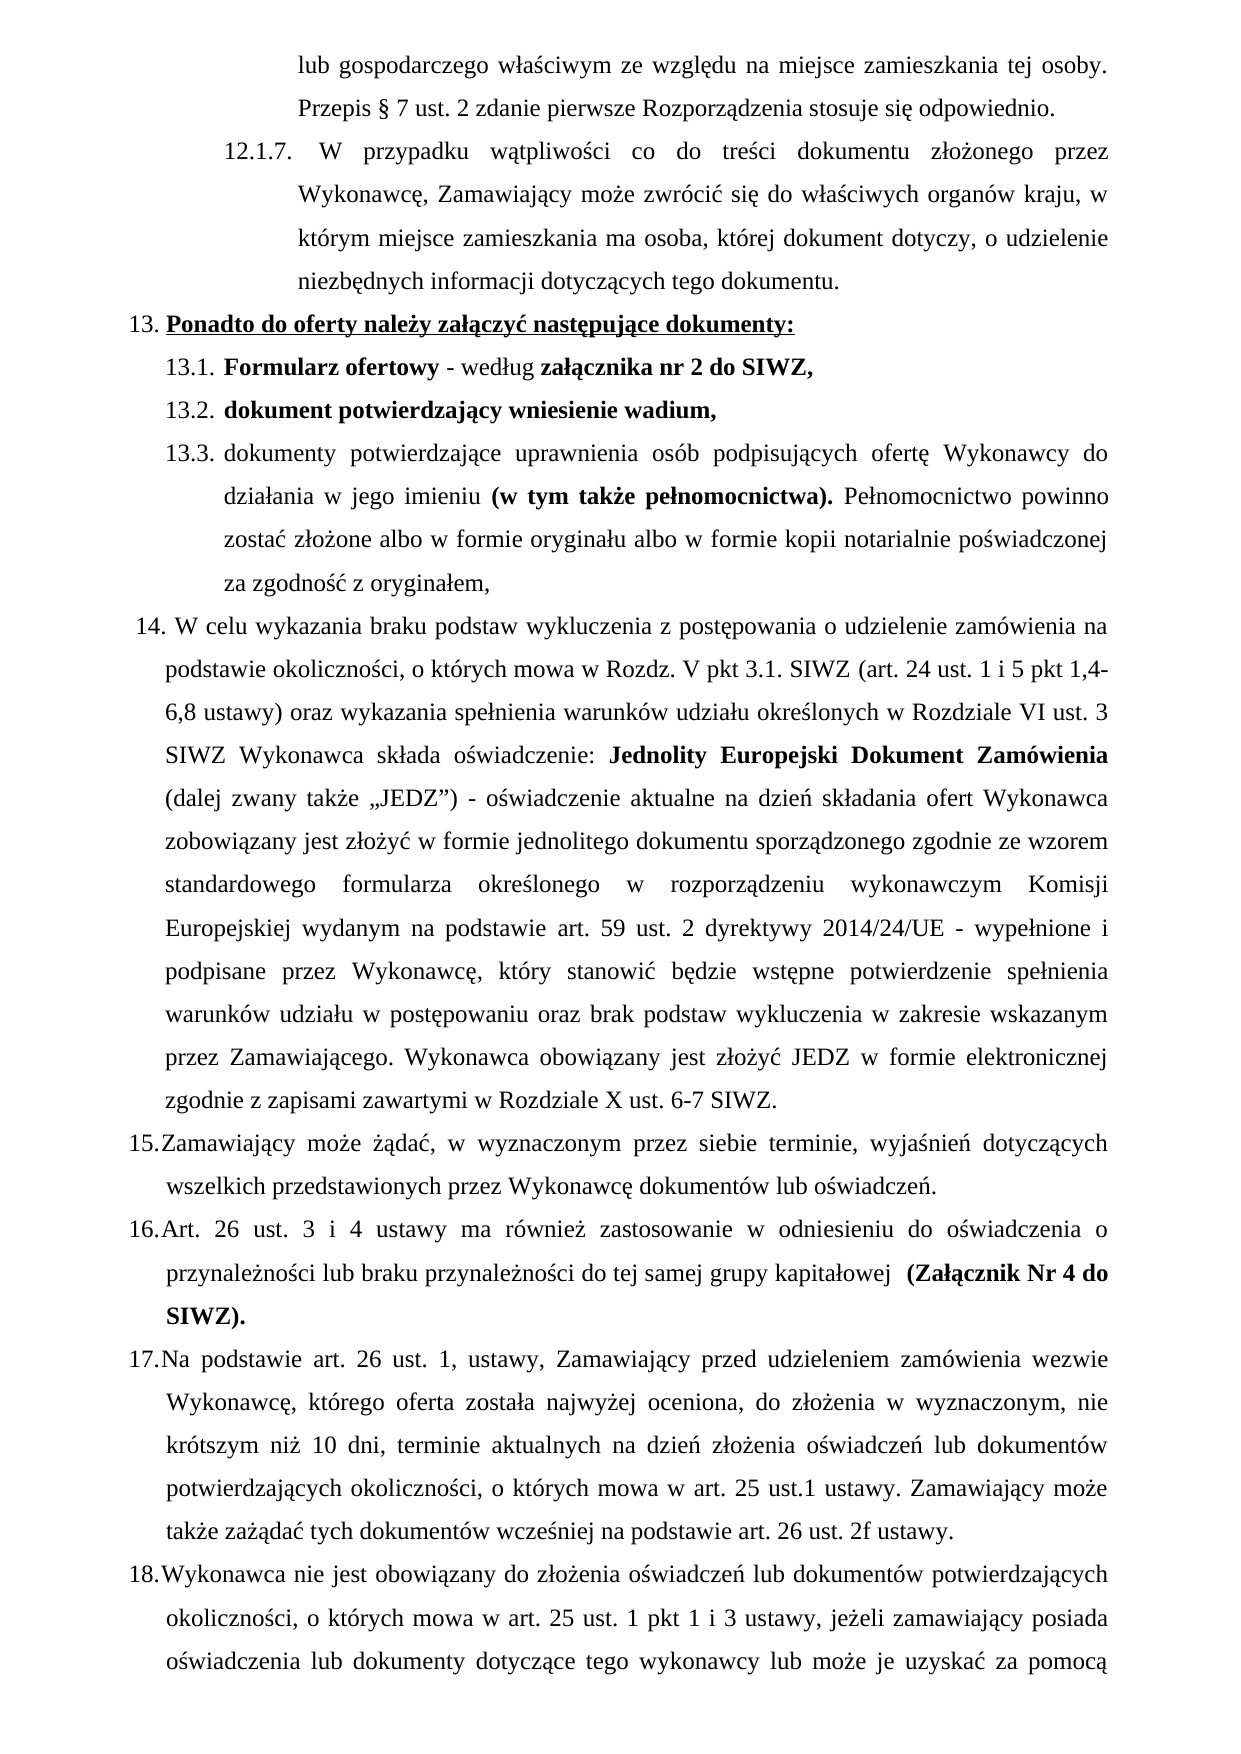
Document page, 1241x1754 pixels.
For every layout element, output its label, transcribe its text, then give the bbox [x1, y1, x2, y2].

list Formularz ofertowy - według załącznika nr 2 do SIWZ, [165, 352, 1109, 381]
list dokumenty potwierdzające uprawnienia osób podpisujących ofertę Wykonawcy do działania w jego imieniu (w tym także pełnomocnictwa). Pełnomocnictwo powinno zostać złożone albo w formie oryginału albo w formie kopii notarialnie poświadczonej za zgodność z oryginałem, [165, 438, 1109, 596]
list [128, 1559, 1109, 1674]
list dokument potwierdzający wniesienie wadium, [165, 395, 1109, 424]
list Art. 26 ust. 3 i 4 ustawy ma również zastosowanie w odniesieniu do oświadczenia o przynależności lub braku przynależności do tej samej grupy kapitałowej (Załącznik Nr 4 do SIWZ). [128, 1214, 1109, 1329]
list Ponadto do oferty należy załączyć następujące dokumenty: [128, 309, 1109, 338]
list Na podstawie art. 26 ust. 1, ustawy, Zamawiający przed udzieleniem zamówienia wezwie Wykonawcę, którego oferta została najwyżej oceniona, do złożenia w wyznaczonym, nie krótszym niż 10 dni, terminie aktualnych na dzień złożenia oświadczeń lub dokumentów potwierdzających okoliczności, o których mowa w art. 25 ust.1 ustawy. Zamawiający może także zażądać tych dokumentów wcześniej na podstawie art. 26 ust. 2f ustawy. [128, 1344, 1109, 1545]
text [298, 50, 1109, 122]
text 14. W celu wykazania braku podstaw wykluczenia z postępowania o udzielenie zamówienia na podstawie okoliczności, o których mowa w Rozdz. V pkt 3.1. SIWZ (art. 24 ust. 1 i 5 pkt 1,4-6,8 ustawy) oraz wykazania spełnienia warunków udziału określonych w Rozdziale VI ust. 3 SIWZ Wykonawca składa oświadczenie: Jednolity Europejski Dokument Zamówienia (dalej zwany także „JEDZ”) - oświadczenie aktualne na dzień składania ofert Wykonawca zobowiązany jest złożyć w formie jednolitego dokumentu sporządzonego zgodnie ze wzorem standardowego formularza określonego w rozporządzeniu wykonawczym Komisji Europejskiej wydanym na podstawie art. 59 ust. 2 dyrektywy 2014/24/UE - wypełnione i podpisane przez Wykonawcę, który stanowić będzie wstępne potwierdzenie spełnienia warunków udziału w postępowaniu oraz brak podstaw wykluczenia w zakresie wskazanym przez Zamawiającego. Wykonawca obowiązany jest złożyć JEDZ w formie elektronicznej zgodnie z zapisami zawartymi w Rozdziale X ust. 6-7 SIWZ. [135, 611, 1109, 1114]
list W przypadku wątpliwości co do treści dokumentu złożonego przez Wykonawcę, Zamawiający może zwrócić się do właściwych organów kraju, w którym miejsce zamieszkania ma osoba, której dokument dotyczy, o udzielenie niezbędnych informacji dotyczących tego dokumentu. [224, 136, 1109, 294]
list Zamawiający może żądać, w wyznaczonym przez siebie terminie, wyjaśnień dotyczących wszelkich przedstawionych przez Wykonawcę dokumentów lub oświadczeń. [128, 1128, 1109, 1200]
